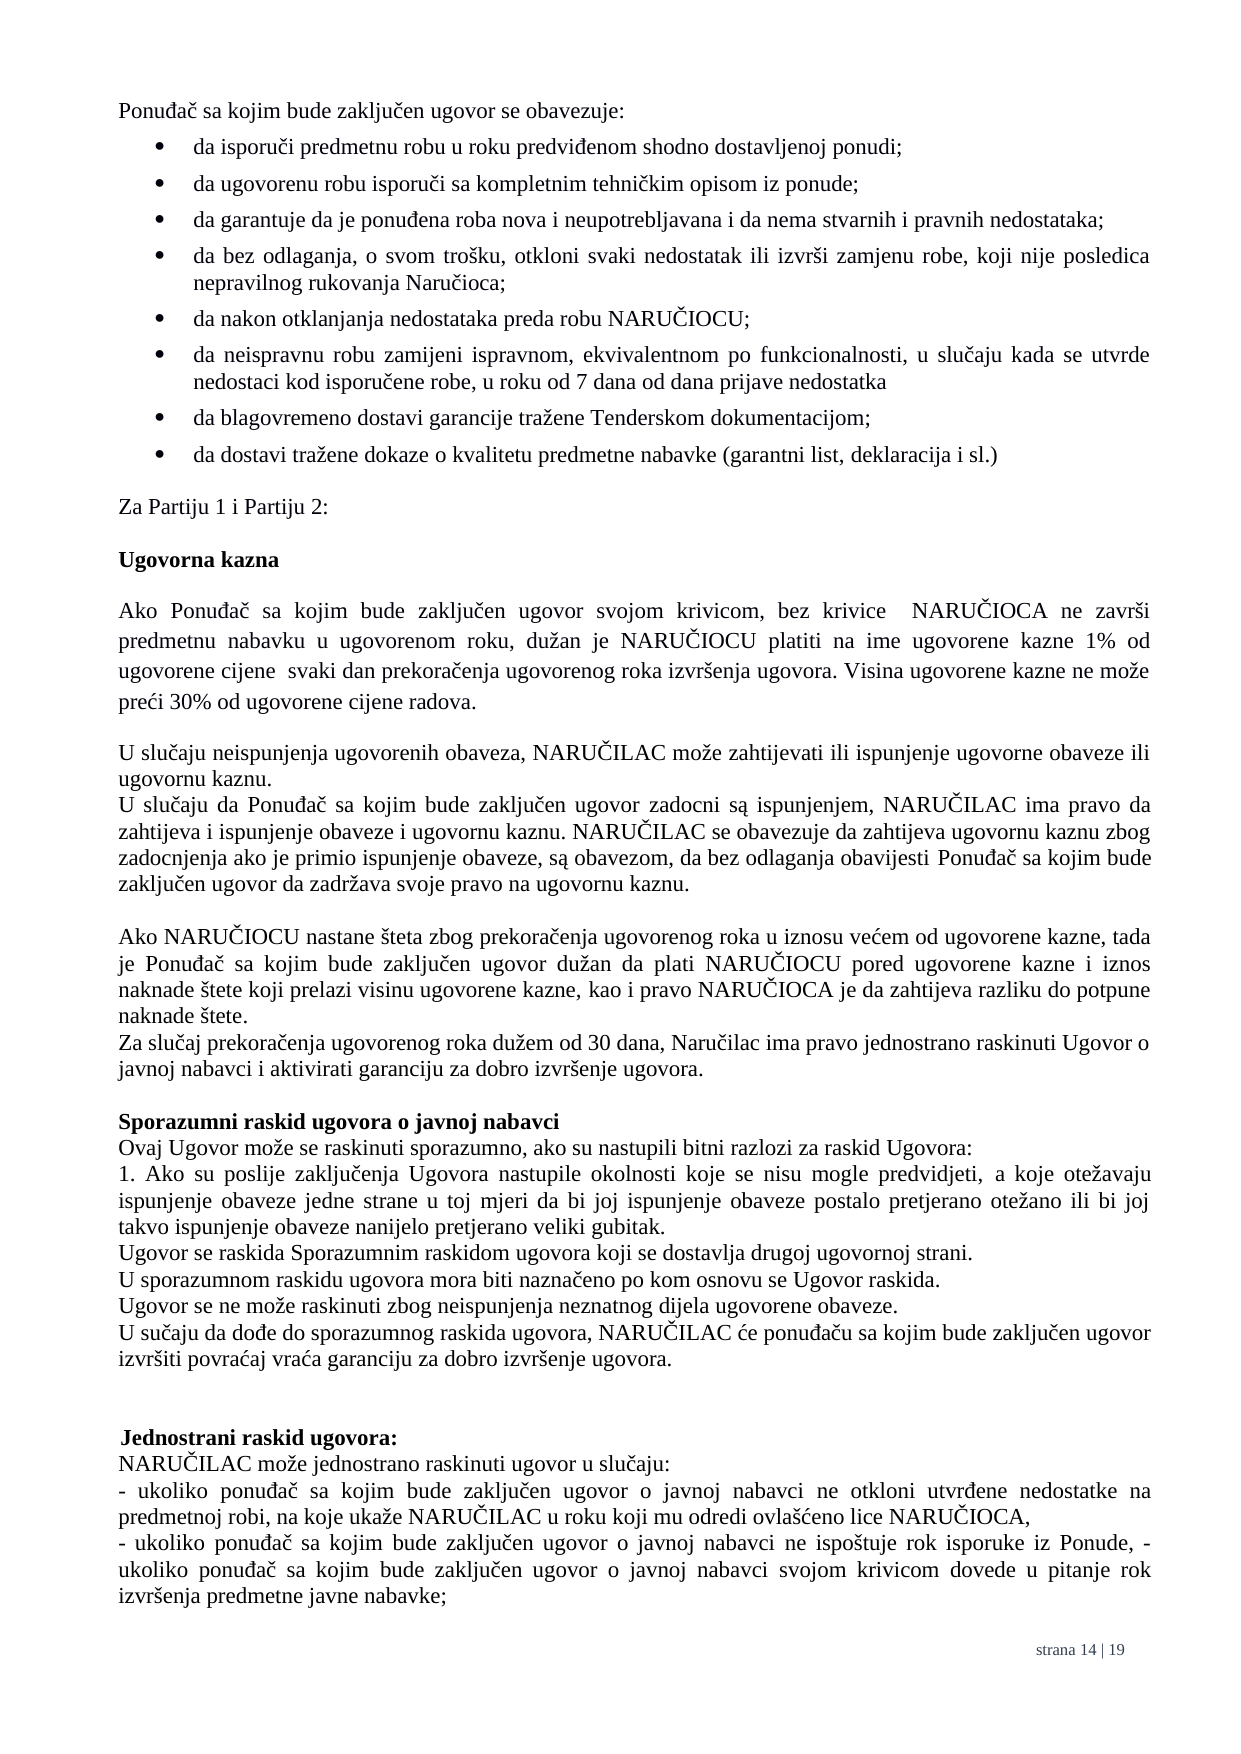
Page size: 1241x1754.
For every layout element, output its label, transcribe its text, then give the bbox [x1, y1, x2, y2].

list da garantuje da je ponuđena roba nova i neupotrebljavana i da nema stvarnih i pravnih nedostataka; [156, 206, 1152, 232]
text Za slučaj prekoračenja ugovorenog roka dužem od 30 dana, Naručilac ima pravo jednostrano raskinuti Ugovor o javnoj nabavci i aktivirati garanciju za dobro izvršenje ugovora. [118, 1029, 1152, 1081]
text Ugovor se ne može raskinuti zbog neispunjenja neznatnog dijela ugovorene obaveze. [118, 1292, 1152, 1318]
text - ukoliko ponuđač sa kojim bude zaključen ugovor o javnoj nabavci ne otkloni utvrđene nedostatke na predmetnoj robi, na koje ukaže NARUČILAC u roku koji mu odredi ovlašćeno lice NARUČIOCA, [118, 1477, 1152, 1529]
list da bez odlaganja, o svom trošku, otkloni svaki nedostatak ili izvrši zamjenu robe, koji nije posledica nepravilnog rukovanja Naručioca; [156, 242, 1152, 295]
text Ako Ponuđač sa kojim bude zaključen ugovor svojom krivicom, bez krivice NARUČIOCA ne završi predmetnu nabavku u ugovorenom roku, dužan je NARUČIOCU platiti na ime ugovorene kazne 1% od ugovorene cijene svaki dan prekoračenja ugovorenog roka izvršenja ugovora. Visina ugovorene kazne ne može preći 30% od ugovorene cijene radova. [118, 597, 1152, 714]
text Ugovor se raskida Sporazumnim raskidom ugovora koji se dostavlja drugoj ugovornoj strani. [118, 1239, 1152, 1266]
text Ako NARUČIOCU nastane šteta zbog prekoračenja ugovorenog roka u iznosu većem od ugovorene kazne, tada je Ponuđač sa kojim bude zaključen ugovor dužan da plati NARUČIOCU pored ugovorene kazne i iznos naknade štete koji prelazi visinu ugovorene kazne, kao i pravo NARUČIOCA je da zahtijeva razliku do potpune naknade štete. [118, 923, 1152, 1029]
list da dostavi tražene dokaze o kvalitetu predmetne nabavke (garantni list, deklaracija i sl.) [156, 441, 1152, 467]
text Ovaj Ugovor može se raskinuti sporazumno, ako su nastupili bitni razlozi za raskid Ugovora: [118, 1134, 1152, 1160]
text U sporazumnom raskidu ugovora mora biti naznačeno po kom osnovu se Ugovor raskida. [118, 1266, 1152, 1292]
text Sporazumni raskid ugovora o javnoj nabavci [118, 1108, 1152, 1134]
text Ugovorna kazna [118, 546, 1152, 572]
text NARUČILAC može jednostrano raskinuti ugovor u slučaju: [252, 1450, 1152, 1477]
list da nakon otklanjanja nedostataka preda robu NARUČIOCU; [156, 305, 1152, 332]
text Za Partiju 1 i Partiju 2: [118, 493, 1152, 520]
list da blagovremeno dostavi garancije tražene Tenderskom dokumentacijom; [156, 404, 1152, 431]
text Jednostrani raskid ugovora: [120, 1424, 1153, 1450]
list da isporuči predmetnu robu u roku predviđenom shodno dostavljenoj ponudi; [156, 133, 1152, 160]
text U slučaju da Ponuđač sa kojim bude zaključen ugovor zadocni są ispunjenjem, NARUČILAC ima pravo da zahtijeva i ispunjenje obaveze i ugovornu kaznu. NARUČILAC se obavezuje da zahtijeva ugovornu kaznu zbog zadocnjenja ako je primio ispunjenje obaveze, są obavezom, da bez odlaganja obavijesti Ponuđač sa kojim bude zaključen ugovor da zadržava svoje pravo na ugovornu kaznu. [118, 791, 1152, 897]
text - ukoliko ponuđač sa kojim bude zaključen ugovor o javnoj nabavci ne ispoštuje rok isporuke iz Ponude, - ukoliko ponuđač sa kojim bude zaključen ugovor o javnoj nabavci svojom krivicom dovede u pitanje rok izvršenja predmetne javne nabavke; [118, 1529, 1152, 1608]
list da ugovorenu robu isporuči sa kompletnim tehničkim opisom iz ponude; [156, 170, 1152, 196]
text Ponuđač sa kojim bude zaključen ugovor se obavezuje: [118, 97, 1152, 123]
text 1. Ako su poslije zaključenja Ugovora nastupile okolnosti koje se nisu mogle predvidjeti, a koje otežavaju ispunjenje obaveze jedne strane u toj mjeri da bi joj ispunjenje obaveze postalo pretjerano otežano ili bi joj takvo ispunjenje obaveze nanijelo pretjerano veliki gubitak. [118, 1160, 1152, 1239]
text U sučaju da dođe do sporazumnog raskida ugovora, NARUČILAC će ponuđaču sa kojim bude zaključen ugovor izvršiti povraćaj vraća garanciju za dobro izvršenje ugovora. [118, 1318, 1152, 1371]
text U slučaju neispunjenja ugovorenih obaveza, NARUČILAC može zahtijevati ili ispunjenje ugovorne obaveze ili ugovornu kaznu. [118, 739, 1152, 791]
